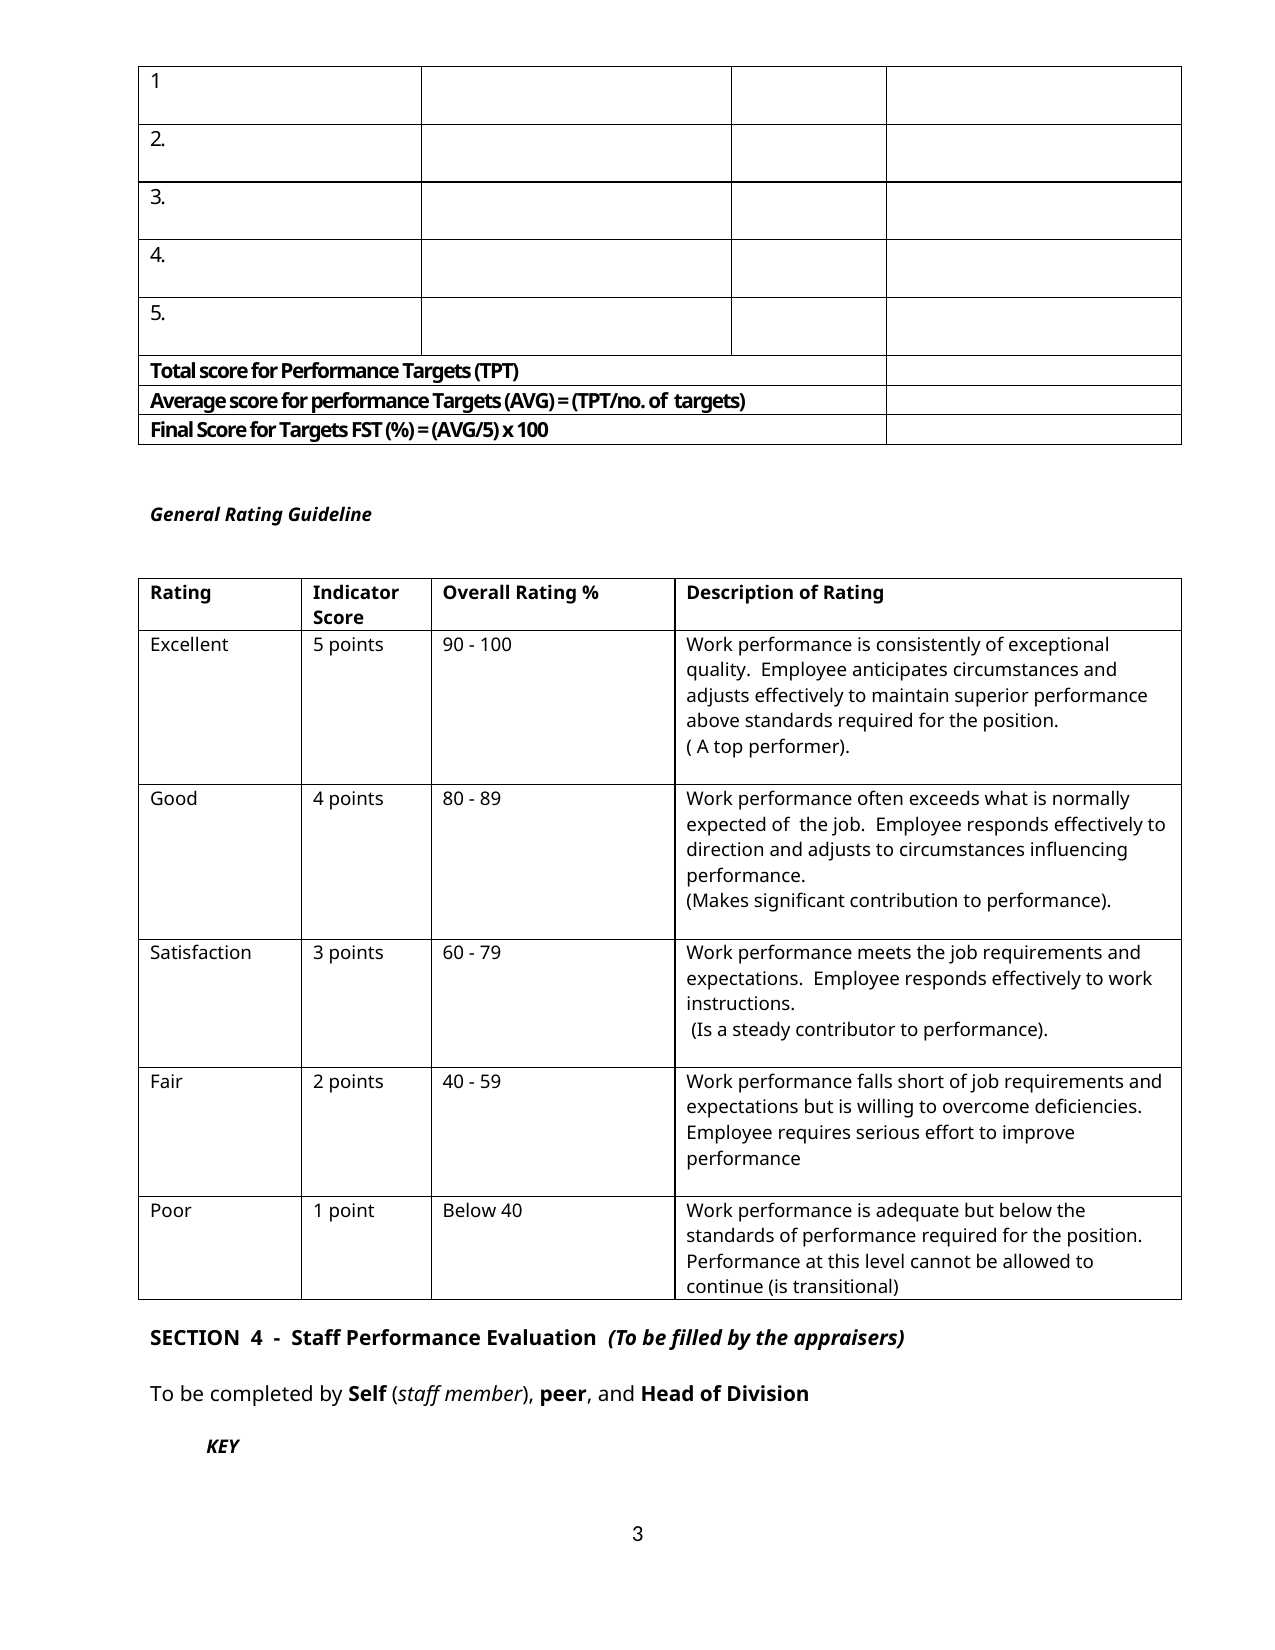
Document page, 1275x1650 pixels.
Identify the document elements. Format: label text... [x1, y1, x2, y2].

table_cell [732, 67, 886, 123]
table_cell 90 - 100 [432, 631, 674, 784]
table_cell [887, 240, 1181, 297]
table_cell 1 point [302, 1197, 431, 1299]
table_cell Total score for Performance Targets (TPT) [139, 356, 886, 385]
table_cell 5. [139, 298, 421, 355]
table_cell Below 40 [432, 1197, 674, 1299]
table_cell Good [139, 785, 301, 938]
table_header Overall Rating % [432, 579, 674, 630]
table_cell [887, 183, 1181, 239]
table_cell Excellent [139, 631, 301, 784]
text To be completed by Self (staff member), peer, and Head of Division [150, 1379, 1125, 1408]
table_cell [732, 240, 886, 297]
table_cell [732, 183, 886, 239]
table_cell Poor [139, 1197, 301, 1299]
table_cell 60 - 79 [432, 940, 674, 1067]
table_cell 4 points [302, 785, 431, 938]
table_cell Satisfaction [139, 940, 301, 1067]
table_header Indicator Score [302, 579, 431, 630]
table_cell 3 points [302, 940, 431, 1067]
table_cell [422, 240, 731, 297]
table_cell [422, 125, 731, 181]
table_cell Fair [139, 1068, 301, 1196]
table_header Description of Rating [676, 579, 1181, 630]
table_cell [422, 67, 731, 123]
table_cell [887, 125, 1181, 181]
table_cell 2 points [302, 1068, 431, 1196]
table_cell 80 - 89 [432, 785, 674, 938]
table_header Rating [139, 579, 301, 630]
table_cell [732, 125, 886, 181]
table_cell [422, 183, 731, 239]
table_cell [732, 298, 886, 355]
table_cell [887, 356, 1181, 385]
table_cell Average score for performance Targets (AVG) = (TPT/no. of targets) [139, 386, 886, 414]
table_cell Final Score for Targets FST (%) = (AVG/5) x 100 [139, 415, 886, 444]
table_cell [422, 298, 731, 355]
table_cell Work performance is adequate but below the standards of performance required for the position. Performance at this level cannot be allowed to continue (is transitional) [676, 1197, 1181, 1299]
table_cell 3. [139, 183, 421, 239]
table_cell [887, 67, 1181, 123]
table_cell [887, 415, 1181, 444]
table_cell Work performance falls short of job requirements and expectations but is willing to overcome deficiencies. Employee requires serious effort to improve performance [676, 1068, 1181, 1196]
text KEY [150, 1433, 1125, 1458]
table_cell [887, 298, 1181, 355]
table_cell 2. [139, 125, 421, 181]
table_cell 40 - 59 [432, 1068, 674, 1196]
table_cell [887, 386, 1181, 414]
table_cell 1 [139, 67, 421, 123]
subtitle SECTION 4 - Staff Performance Evaluation (To be filled by the appraisers) [150, 1323, 1125, 1351]
table_cell Work performance is consistently of exceptional quality. Employee anticipates circumstances and adjusts effectively to maintain superior performance above standards required for the position. ( A top performer). [676, 631, 1181, 784]
table_cell 4. [139, 240, 421, 297]
table_cell Work performance meets the job requirements and expectations. Employee responds effectively to work instructions. (Is a steady contributor to performance). [676, 940, 1181, 1067]
text General Rating Guideline [150, 502, 1125, 527]
table_cell Work performance often exceeds what is normally expected of the job. Employee responds effectively to direction and adjusts to circumstances influencing performance. (Makes significant contribution to performance). [676, 785, 1181, 938]
table_cell 5 points [302, 631, 431, 784]
